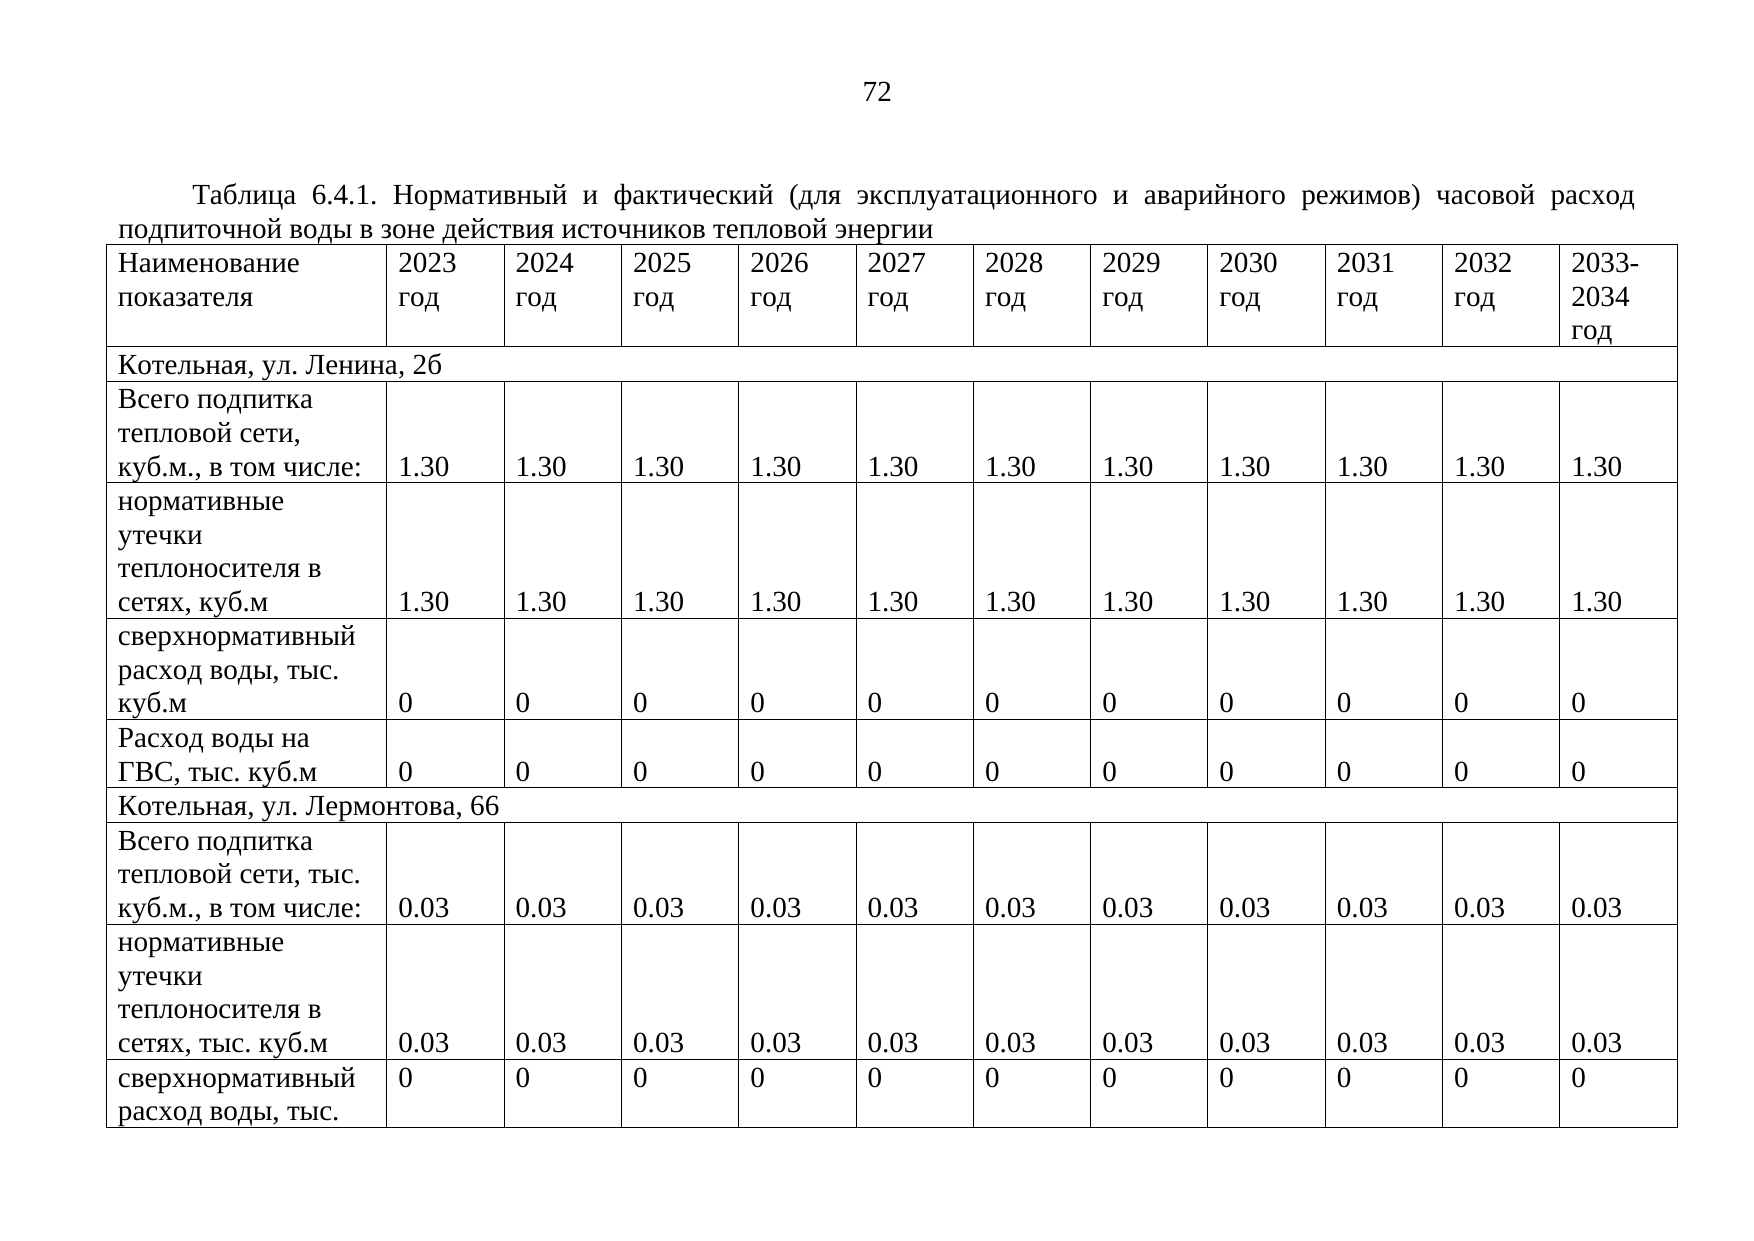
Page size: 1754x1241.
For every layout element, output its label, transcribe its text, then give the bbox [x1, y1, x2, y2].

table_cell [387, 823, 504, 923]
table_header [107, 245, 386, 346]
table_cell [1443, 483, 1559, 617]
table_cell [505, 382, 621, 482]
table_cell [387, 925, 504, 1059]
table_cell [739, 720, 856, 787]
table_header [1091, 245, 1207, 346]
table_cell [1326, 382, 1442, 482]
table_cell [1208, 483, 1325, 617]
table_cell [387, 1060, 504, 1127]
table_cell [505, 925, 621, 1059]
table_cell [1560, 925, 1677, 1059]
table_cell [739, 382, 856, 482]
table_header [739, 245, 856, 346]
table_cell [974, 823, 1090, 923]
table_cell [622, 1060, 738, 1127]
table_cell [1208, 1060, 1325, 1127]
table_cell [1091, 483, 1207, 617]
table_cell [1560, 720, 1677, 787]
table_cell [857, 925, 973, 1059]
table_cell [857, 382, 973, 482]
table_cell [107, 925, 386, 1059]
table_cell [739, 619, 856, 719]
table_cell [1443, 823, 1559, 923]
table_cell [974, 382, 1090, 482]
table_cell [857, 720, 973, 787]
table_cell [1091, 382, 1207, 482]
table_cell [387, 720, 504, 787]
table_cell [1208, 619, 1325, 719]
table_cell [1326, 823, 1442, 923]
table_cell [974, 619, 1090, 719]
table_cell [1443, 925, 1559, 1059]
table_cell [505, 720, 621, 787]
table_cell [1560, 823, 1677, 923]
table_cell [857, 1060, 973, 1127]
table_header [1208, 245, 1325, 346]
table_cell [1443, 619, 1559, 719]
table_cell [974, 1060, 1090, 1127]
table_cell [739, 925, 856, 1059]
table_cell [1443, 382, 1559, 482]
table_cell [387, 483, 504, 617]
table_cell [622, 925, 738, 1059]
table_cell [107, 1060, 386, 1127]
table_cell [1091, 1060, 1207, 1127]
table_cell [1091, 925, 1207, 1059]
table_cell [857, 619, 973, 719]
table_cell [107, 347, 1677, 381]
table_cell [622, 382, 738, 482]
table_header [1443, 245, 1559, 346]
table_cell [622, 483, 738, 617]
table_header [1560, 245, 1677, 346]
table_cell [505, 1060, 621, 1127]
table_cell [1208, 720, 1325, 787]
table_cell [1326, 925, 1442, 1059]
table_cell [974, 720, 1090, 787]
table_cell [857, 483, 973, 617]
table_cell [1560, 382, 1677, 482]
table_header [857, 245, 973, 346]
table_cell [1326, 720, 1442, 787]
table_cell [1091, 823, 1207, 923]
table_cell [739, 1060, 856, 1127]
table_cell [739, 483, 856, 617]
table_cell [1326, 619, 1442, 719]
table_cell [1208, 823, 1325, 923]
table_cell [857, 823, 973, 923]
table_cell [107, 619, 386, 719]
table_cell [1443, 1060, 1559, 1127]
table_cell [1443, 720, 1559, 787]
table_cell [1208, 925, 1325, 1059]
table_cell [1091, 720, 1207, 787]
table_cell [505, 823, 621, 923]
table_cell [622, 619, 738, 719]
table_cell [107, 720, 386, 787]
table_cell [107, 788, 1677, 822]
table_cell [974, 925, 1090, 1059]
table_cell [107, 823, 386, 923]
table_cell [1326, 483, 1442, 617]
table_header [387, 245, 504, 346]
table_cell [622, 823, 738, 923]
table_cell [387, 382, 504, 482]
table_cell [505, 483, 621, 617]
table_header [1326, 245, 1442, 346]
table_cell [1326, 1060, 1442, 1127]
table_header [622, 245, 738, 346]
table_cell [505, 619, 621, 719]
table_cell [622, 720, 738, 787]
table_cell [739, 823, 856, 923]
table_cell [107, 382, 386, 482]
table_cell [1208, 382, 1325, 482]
text Таблица 6.4.1. Нормативный и фактический (для эксплуатационного и аварийного режимов) часовой расход подпиточной воды в зоне действия источников тепловой энергии [118, 177, 1636, 244]
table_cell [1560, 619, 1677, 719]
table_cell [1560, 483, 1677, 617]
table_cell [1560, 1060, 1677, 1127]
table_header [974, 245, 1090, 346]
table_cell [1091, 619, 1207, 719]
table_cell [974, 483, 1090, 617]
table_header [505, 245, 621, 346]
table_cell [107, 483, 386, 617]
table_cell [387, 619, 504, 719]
